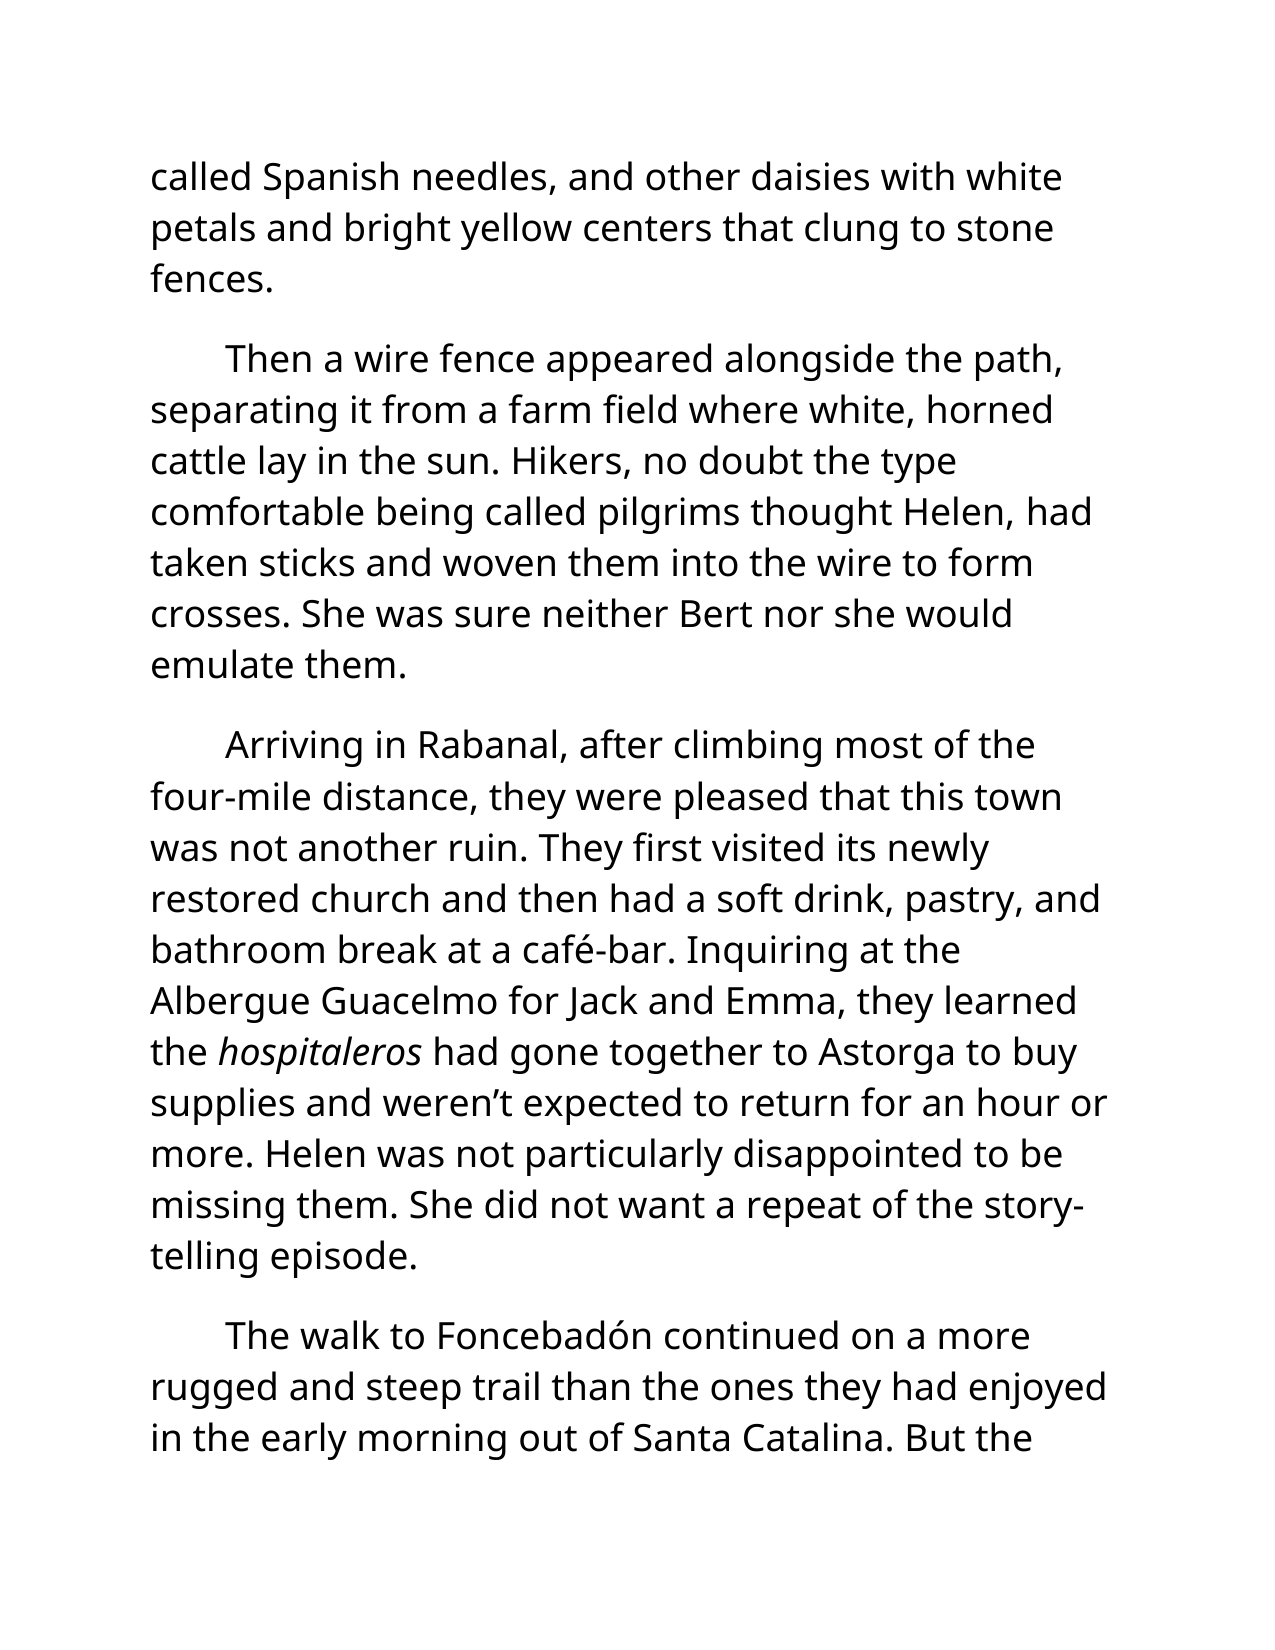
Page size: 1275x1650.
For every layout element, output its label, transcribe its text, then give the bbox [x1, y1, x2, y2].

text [150, 150, 1125, 303]
text Then a wire fence appeared alongside the path, separating it from a farm field where white, horned cattle lay in the sun. Hikers, no doubt the type comfortable being called pilgrims thought Helen, had taken sticks and woven them into the wire to form crosses. She was sure neither Bert nor she would emulate them. [150, 332, 1125, 689]
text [150, 1309, 1125, 1462]
text Arriving in Rabanal, after climbing most of the four-mile distance, they were pleased that this town was not another ruin. They first visited its newly restored church and then had a soft drink, pastry, and bathroom break at a café-bar. Inquiring at the Albergue Guacelmo for Jack and Emma, they learned the hospitaleros had gone together to Astorga to buy supplies and weren’t expected to return for an hour or more. Helen was not particularly disappointed to be missing them. She did not want a repeat of the story-telling episode. [150, 719, 1125, 1280]
